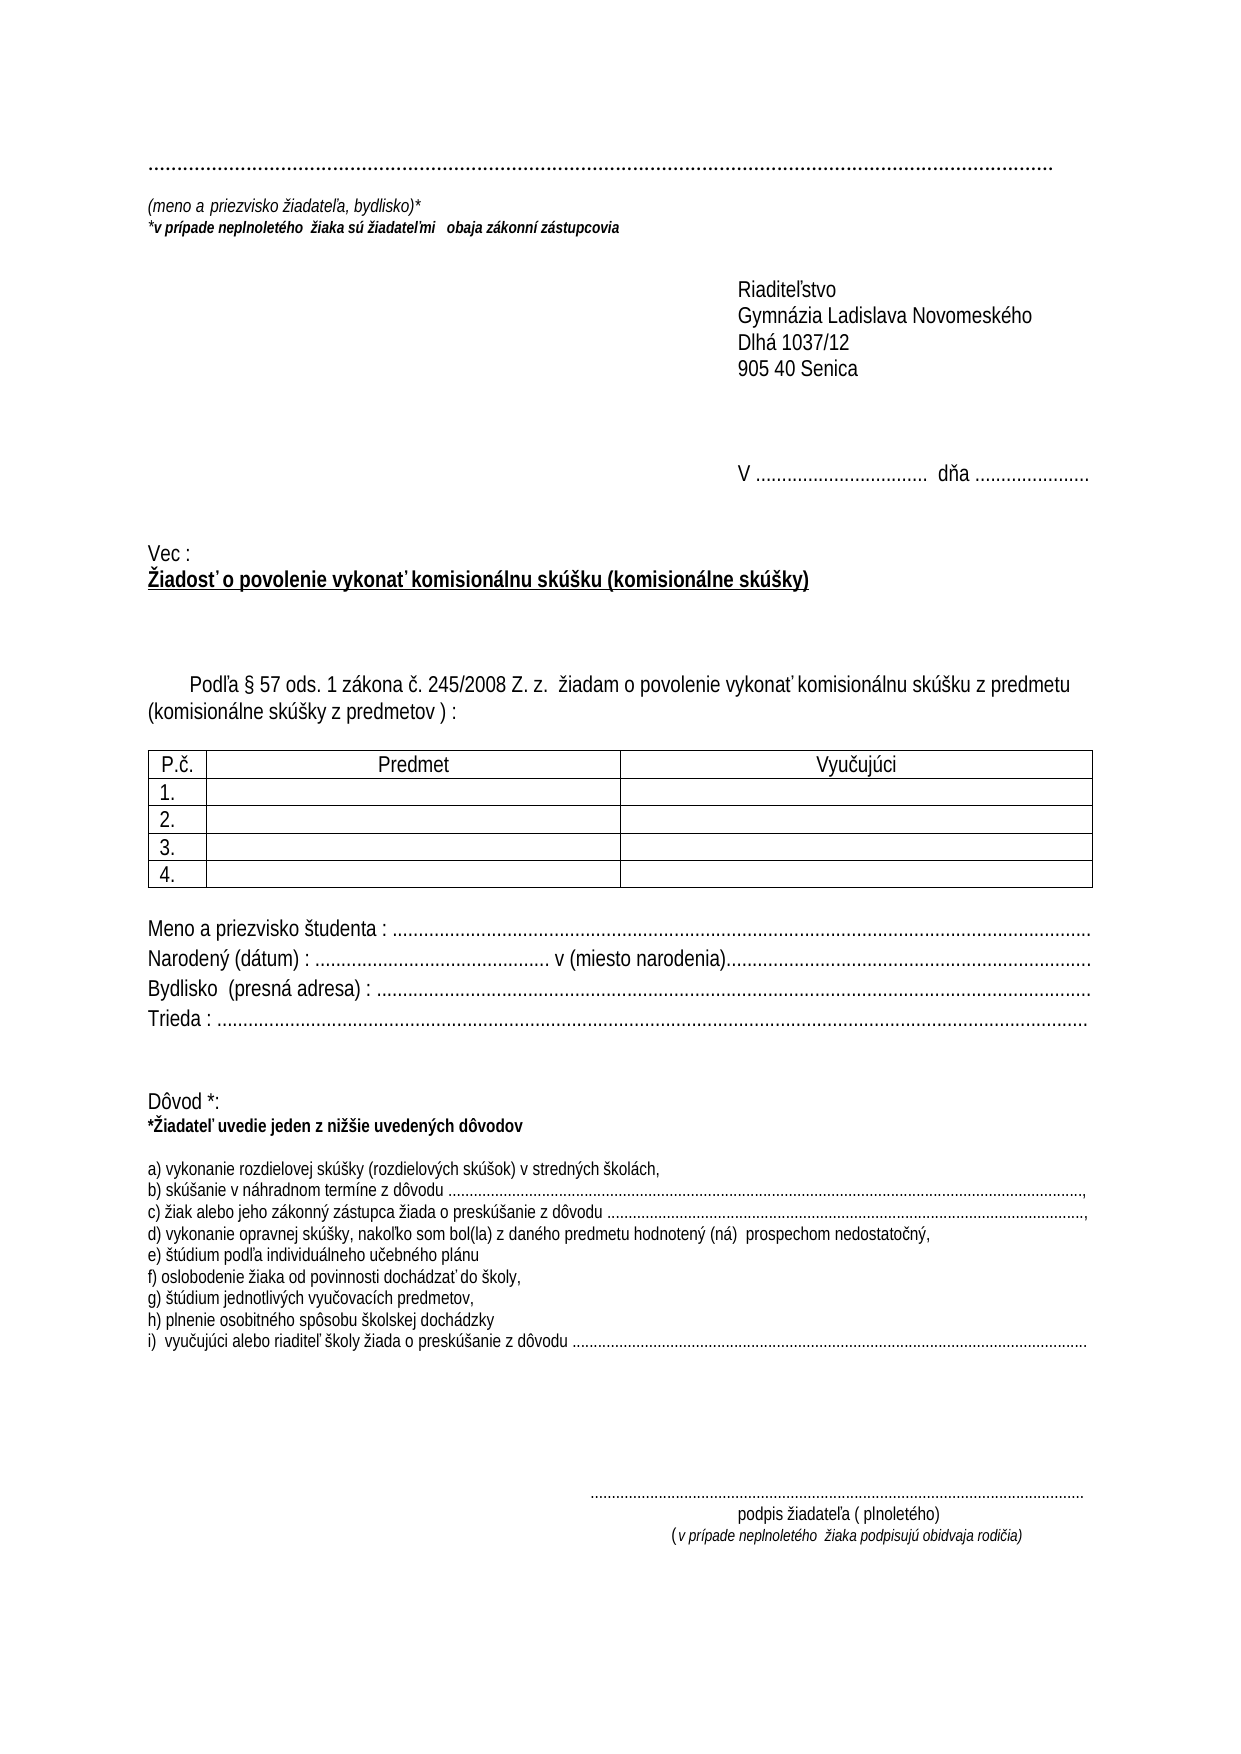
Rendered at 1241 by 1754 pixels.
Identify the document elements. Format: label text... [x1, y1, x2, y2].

text Žiadosť o povolenie vykonať komisionálnu skúšku (komisionálne skúšky) [148, 566, 1093, 592]
text h) plnenie osobitného spôsobu školskej dochádzky [148, 1309, 1093, 1330]
text e) štúdium podľa individuálneho učebného plánu [148, 1244, 1093, 1266]
text V ................................. dňa ...................... [148, 460, 1093, 487]
text (v prípade neplnoletého žiaka podpisujú obidvaja rodičia) [148, 1524, 1093, 1546]
table_cell [207, 806, 620, 832]
table_cell [207, 779, 620, 805]
text b) skúšanie v náhradnom termíne z dôvodu ....................................................................................................................................................., [148, 1179, 1093, 1201]
table_cell [207, 861, 620, 887]
text f) oslobodenie žiaka od povinnosti dochádzať do školy, [148, 1266, 1093, 1287]
table_header Vyučujúci [621, 751, 1092, 778]
table_cell [621, 806, 1092, 832]
text Vec : [148, 539, 1093, 566]
text Dlhá 1037/12 [148, 329, 1093, 355]
table_cell [621, 834, 1092, 860]
table_cell 1. [149, 779, 206, 805]
text c) žiak alebo jeho zákonný zástupca žiada o preskúšanie z dôvodu ................................................................................................................, [148, 1201, 1093, 1222]
text .................................................................................................................... [148, 1481, 1093, 1503]
text d) vykonanie opravnej skúšky, nakoľko som bol(la) z daného predmetu hodnotený (ná) prospechom nedostatočný, [148, 1222, 1093, 1244]
table_header P.č. [149, 751, 206, 778]
text (meno a priezvisko žiadateľa, bydlisko)* [148, 194, 1093, 216]
text Podľa § 57 ods. 1 zákona č. 245/2008 Z. z. žiadam o povolenie vykonať komisionálnu skúšku z predmetu (komisionálne skúšky z predmetov ) : [148, 671, 1093, 724]
text i) vyučujúci alebo riaditeľ školy žiada o preskúšanie z dôvodu ......................................................................................................................... [148, 1330, 1093, 1352]
table_cell 4. [149, 861, 206, 887]
table_cell 2. [149, 806, 206, 832]
text *Žiadateľ uvedie jeden z nižšie uvedených dôvodov [148, 1114, 1093, 1136]
text Bydlisko (presná adresa) : ......................................................................................................................................... [148, 975, 1093, 1001]
table_cell [207, 834, 620, 860]
text Dôvod *: [148, 1088, 1093, 1114]
text a) vykonanie rozdielovej skúšky (rozdielových skúšok) v stredných školách, [148, 1158, 1093, 1179]
text *v prípade neplnoletého žiaka sú žiadateľmi obaja zákonní zástupcovia [148, 216, 1093, 238]
text podpis žiadateľa ( plnoletého) [148, 1503, 1093, 1524]
table_header Predmet [207, 751, 620, 778]
text Riaditeľstvo [148, 276, 1093, 302]
text 905 40 Senica [148, 355, 1093, 381]
text Gymnázia Ladislava Novomeského [148, 302, 1093, 329]
text Meno a priezvisko študenta : ...................................................................................................................................... [148, 915, 1093, 941]
text g) štúdium jednotlivých vyučovacích predmetov, [148, 1287, 1093, 1309]
table_cell [621, 779, 1092, 805]
table_cell [621, 861, 1092, 887]
text Trieda : ....................................................................................................................................................................... [148, 1005, 1093, 1032]
text Narodený (dátum) : ............................................. v (miesto narodenia)...................................................................... [148, 945, 1093, 971]
text ............................................................................................................................................................. [148, 148, 1093, 176]
table_cell 3. [149, 834, 206, 860]
